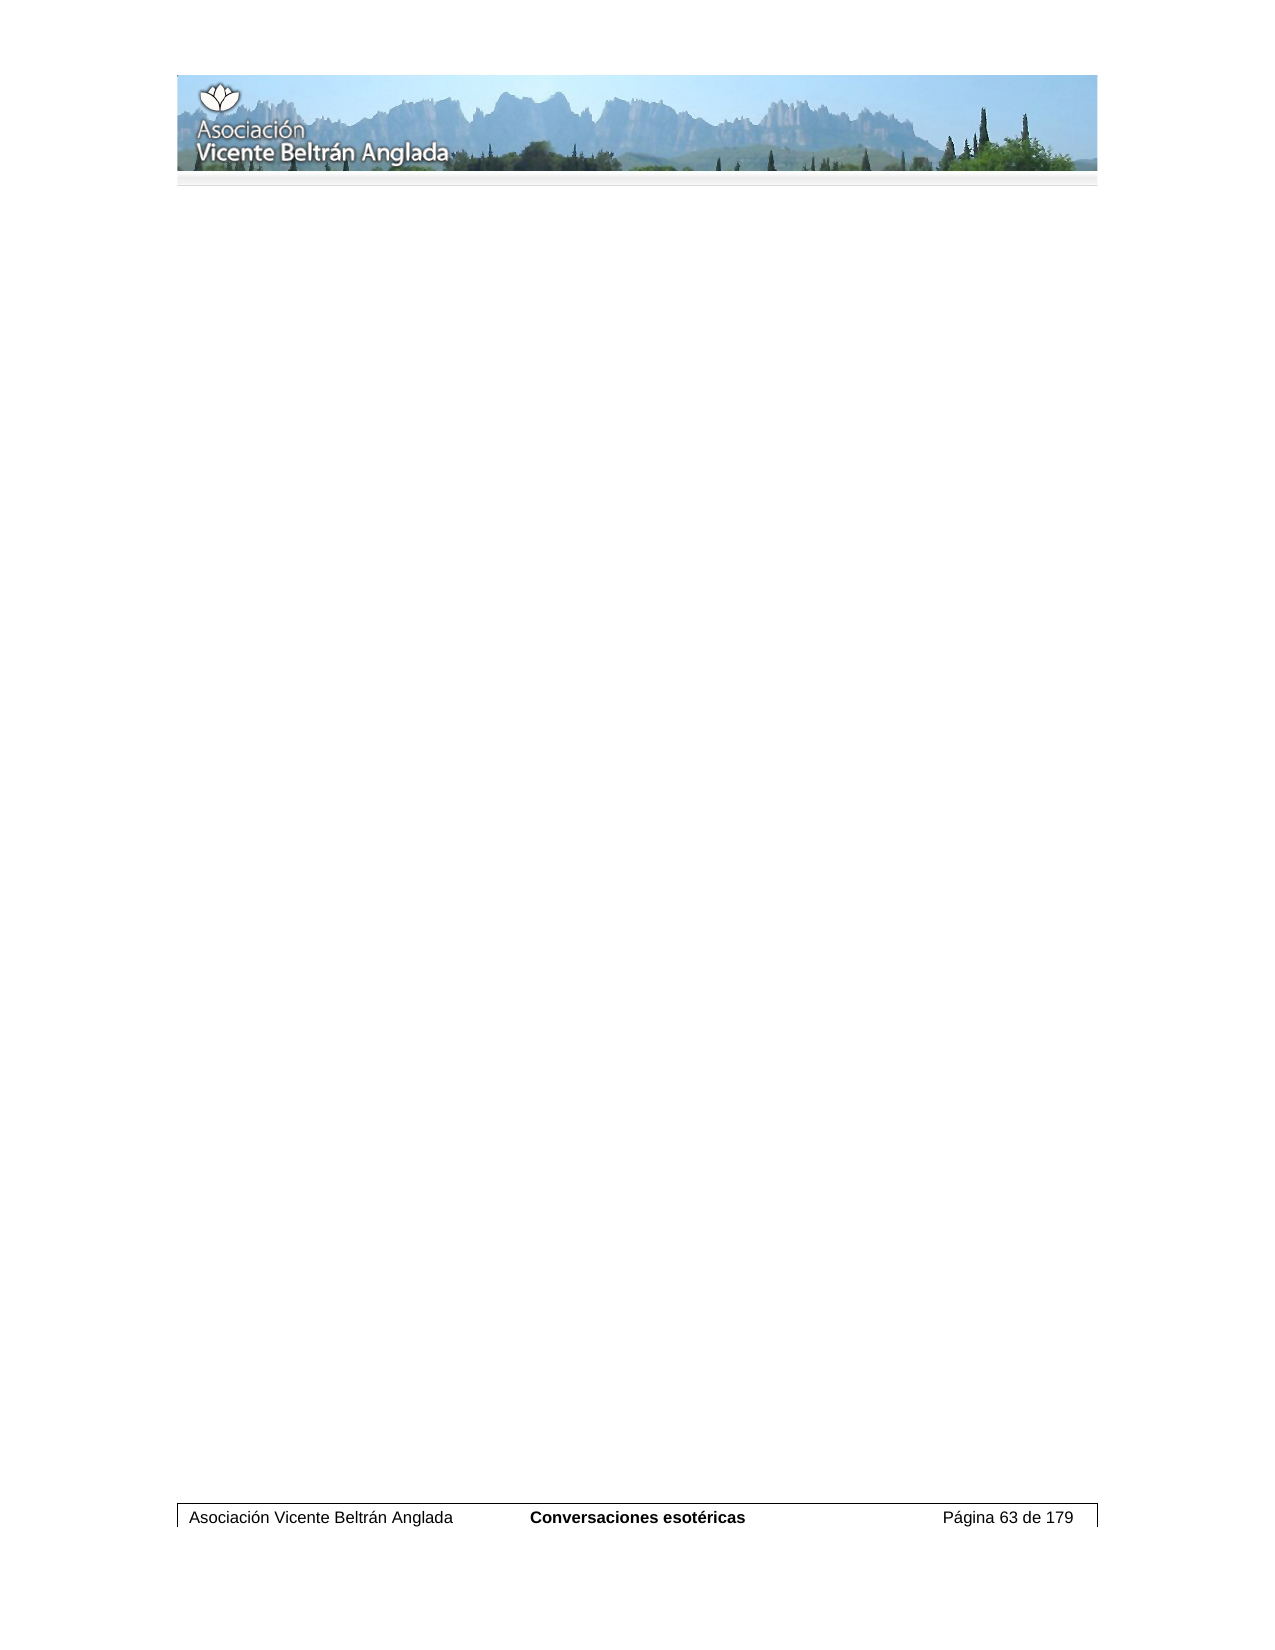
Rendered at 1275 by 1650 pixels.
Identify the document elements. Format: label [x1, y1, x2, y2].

picture [177, 75, 1098, 186]
